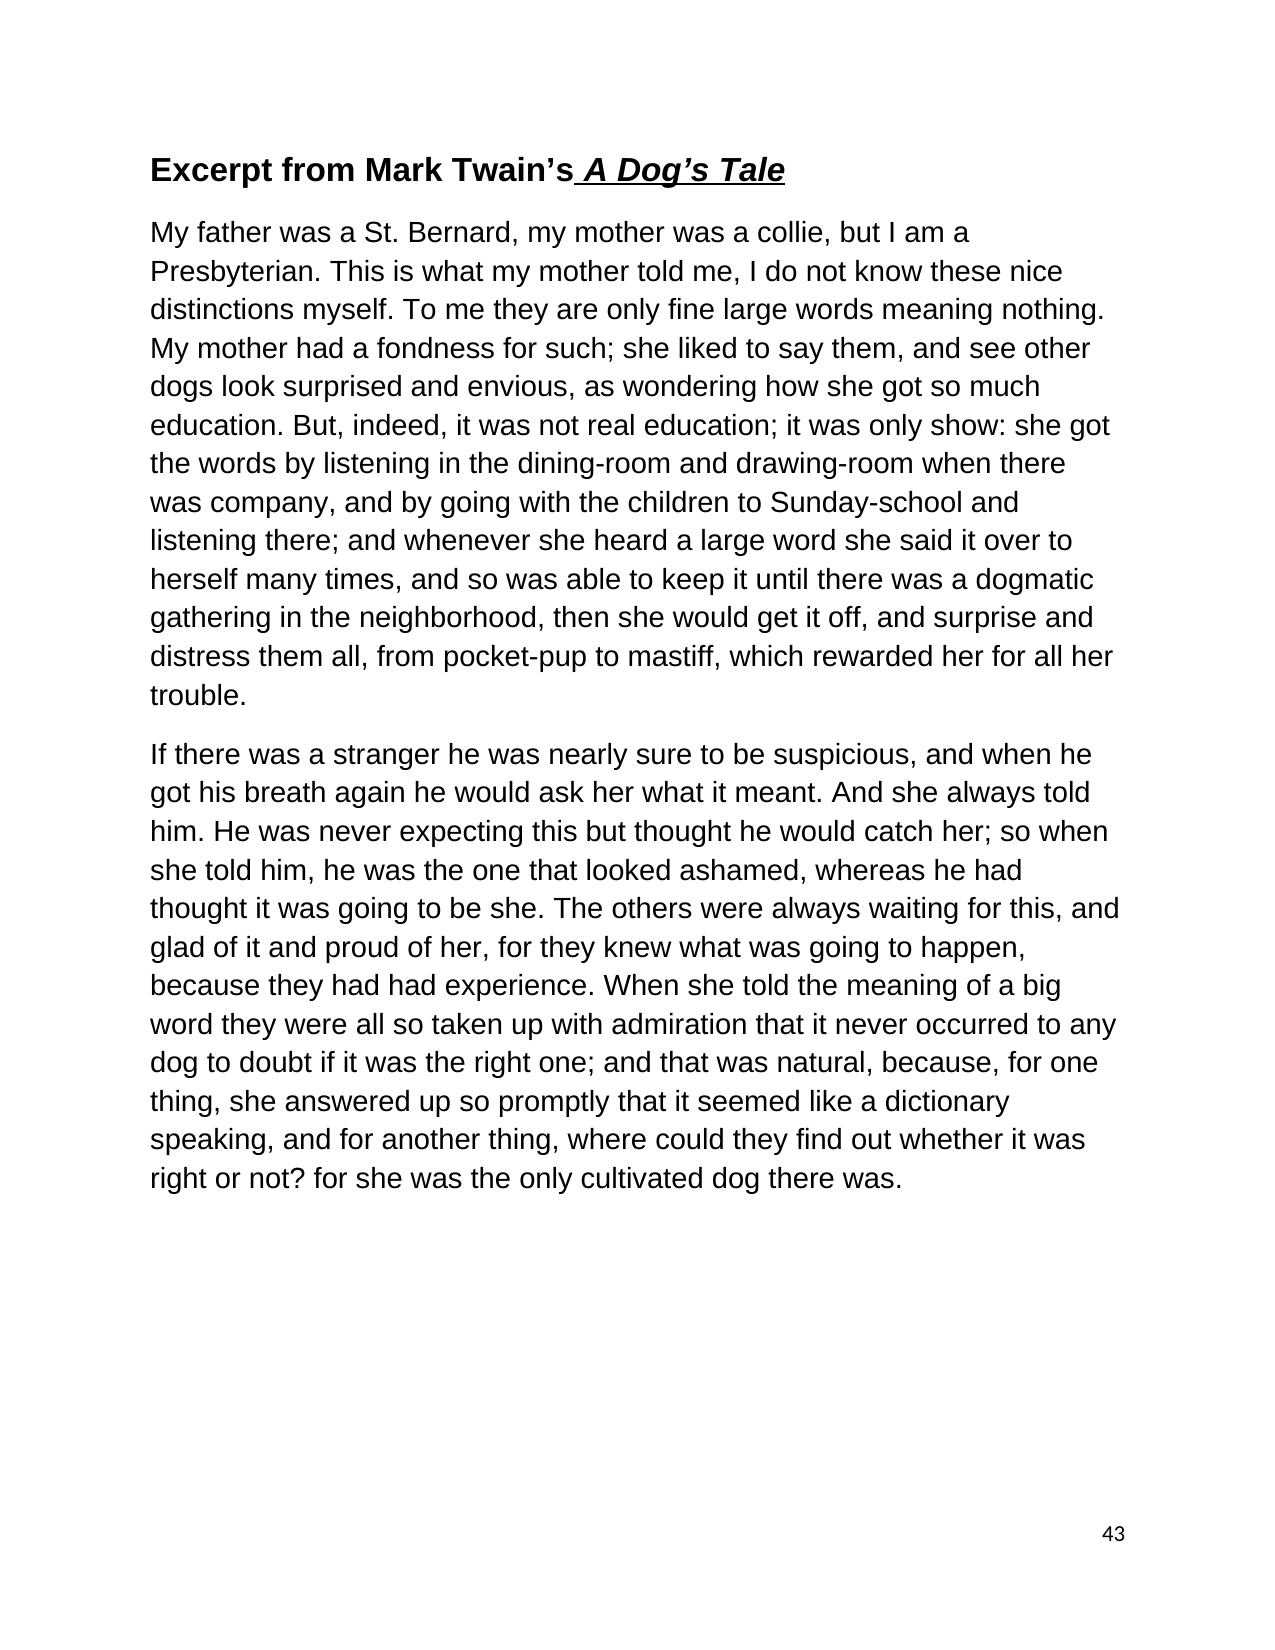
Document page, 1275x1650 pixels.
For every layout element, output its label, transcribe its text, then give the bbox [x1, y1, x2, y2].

text My father was a St. Bernard, my mother was a collie, but I am a Presbyterian. This is what my mother told me, I do not know these nice distinctions myself. To me they are only fine large words meaning nothing. My mother had a fondness for such; she liked to say them, and see other dogs look surprised and envious, as wondering how she got so much education. But, indeed, it was not real education; it was only show: she got the words by listening in the dining-room and drawing-room when there was company, and by going with the children to Sunday-school and listening there; and whenever she heard a large word she said it over to herself many times, and so was able to keep it until there was a dogmatic gathering in the neighborhood, then she would get it off, and surprise and distress them all, from pocket-pup to mastiff, which rewarded her for all her trouble. [150, 215, 1125, 711]
text If there was a stranger he was nearly sure to be suspicious, and when he got his breath again he would ask her what it meant. And she always told him. He was never expecting this but thought he would catch her; so when she told him, he was the one that looked ashamed, whereas he had thought it was going to be she. The others were always waiting for this, and glad of it and proud of her, for they knew what was going to happen, because they had had experience. When she told the meaning of a big word they were all so taken up with admiration that it never occurred to any dog to doubt if it was the right one; and that was natural, because, for one thing, she answered up so promptly that it seemed like a dictionary speaking, and for another thing, where could they find out whether it was right or not? for she was the only cultivated dog there was. [150, 737, 1125, 1194]
text Excerpt from Mark Twain’s A Dog’s Tale [150, 150, 1125, 188]
